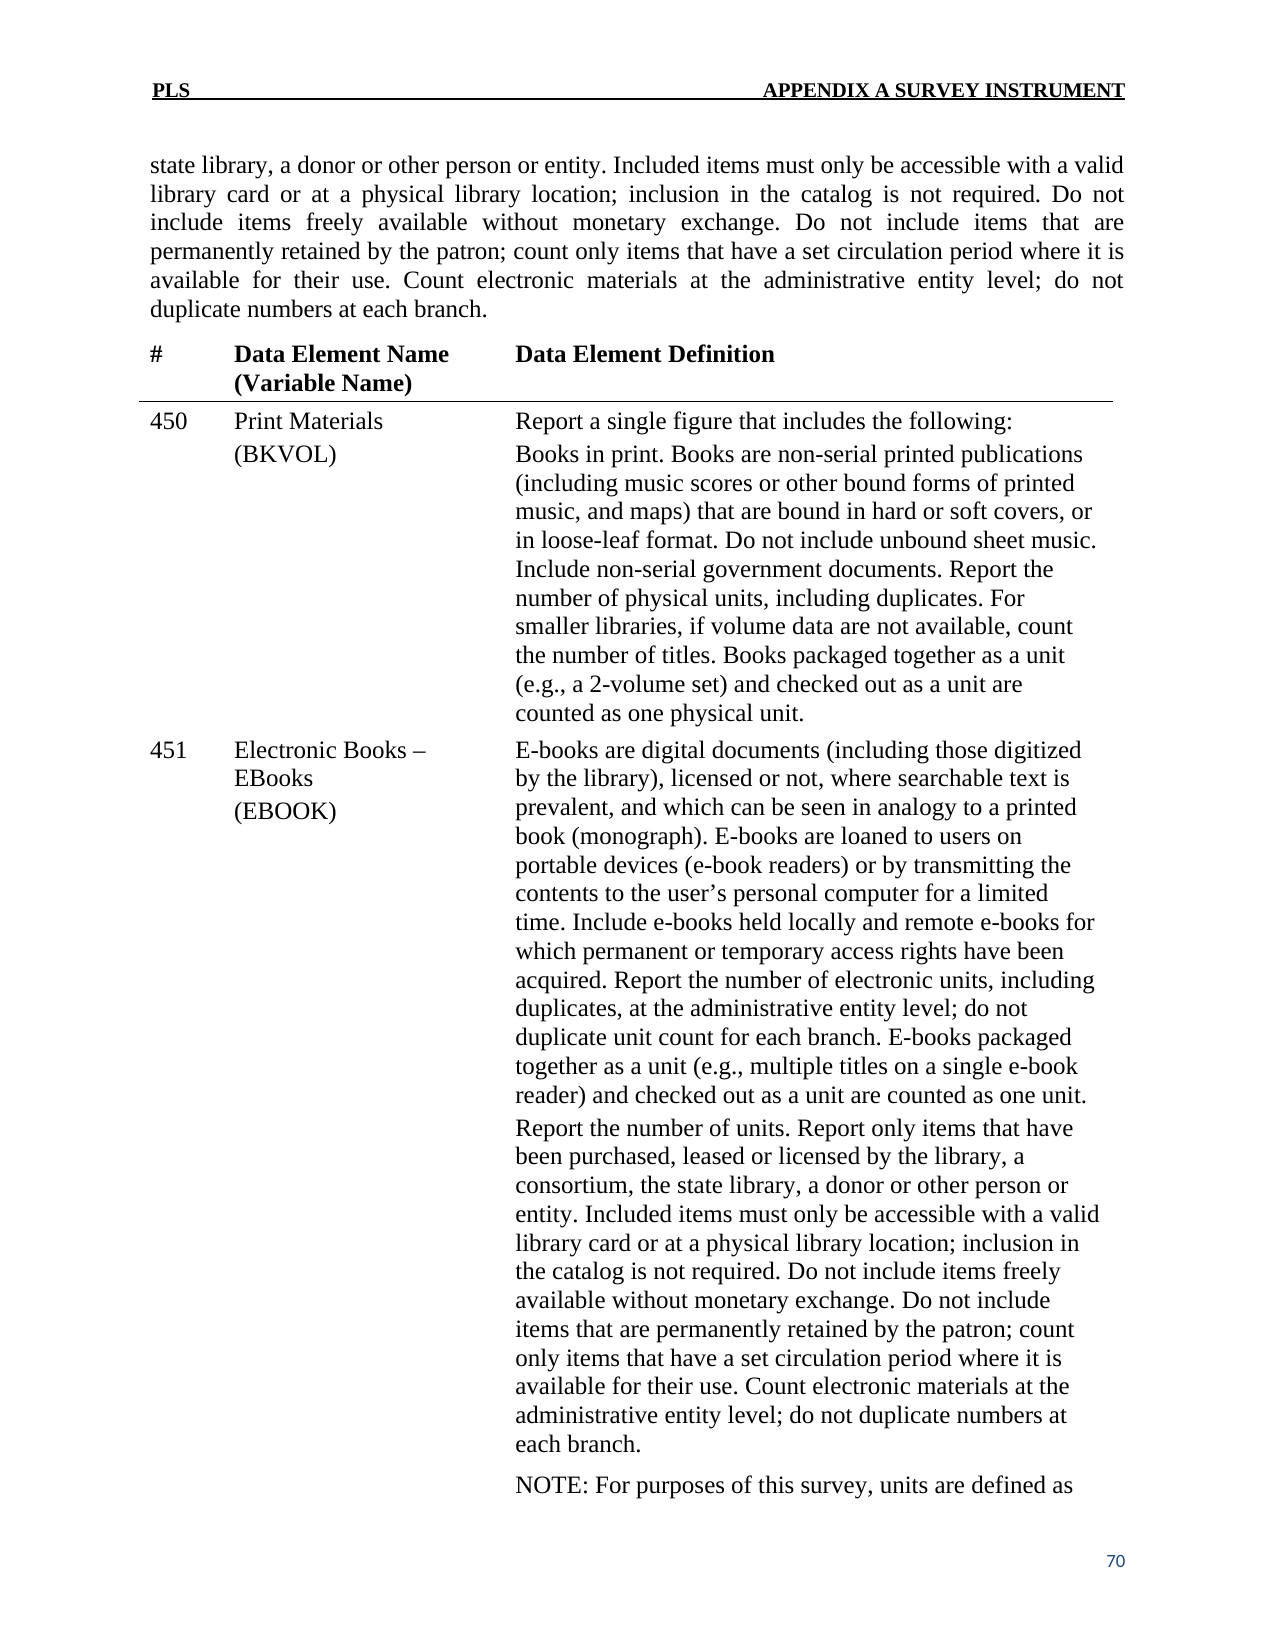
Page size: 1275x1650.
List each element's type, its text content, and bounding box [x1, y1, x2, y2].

table_header Data Element Name (Variable Name) [223, 335, 504, 401]
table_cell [504, 731, 1113, 1499]
table_cell Report a single figure that includes the following: Books in print. Books are non-serial printed publications (including music scores or other bound forms of printed music, and maps) that are bound in hard or soft covers, or in loose-leaf format. Do not include unbound sheet music. Include non-serial government documents. Report the number of physical units, including duplicates. For smaller libraries, if volume data are not available, count the number of titles. Books packaged together as a unit (e.g., a 2-volume set) and checked out as a unit are counted as one physical unit. [504, 402, 1113, 731]
table_cell 451 [139, 731, 223, 1499]
table_header Data Element Definition [504, 335, 1113, 401]
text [150, 150, 1125, 322]
table_cell Electronic Books – EBooks (EBOOK) [223, 731, 504, 1499]
table_cell 450 [139, 402, 223, 731]
table_header # [139, 335, 223, 401]
table_cell Print Materials (BKVOL) [223, 402, 504, 731]
